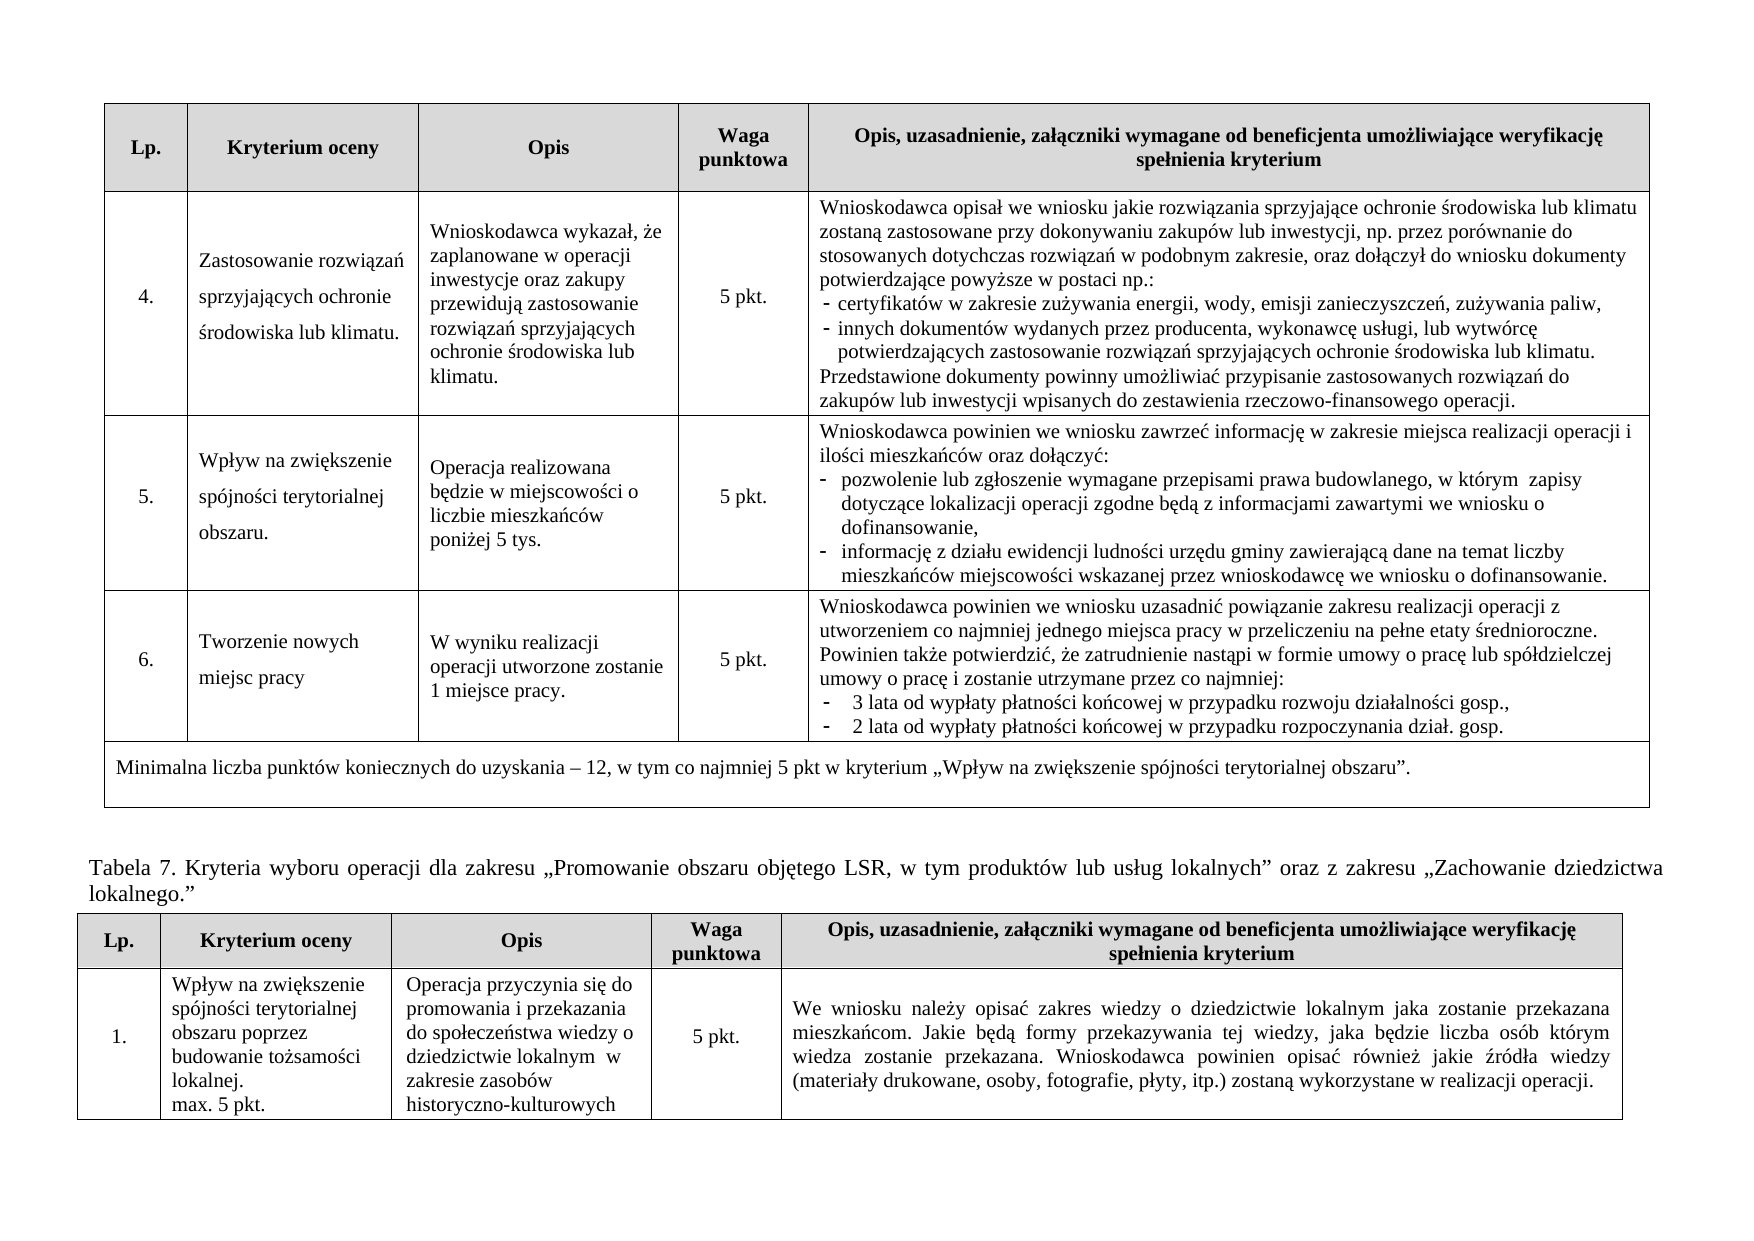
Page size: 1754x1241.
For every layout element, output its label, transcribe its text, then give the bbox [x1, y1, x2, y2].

table_cell Operacja przyczynia się do promowania i przekazania do społeczeństwa wiedzy o dziedzictwie lokalnym w zakresie zasobów historyczno-kulturowych [392, 969, 651, 1119]
table_cell Minimalna liczba punktów koniecznych do uzyskania – 12, w tym co najmniej 5 pkt w kryterium „Wpływ na zwiększenie spójności terytorialnej obszaru”. [105, 742, 1649, 807]
table_cell Wnioskodawca powinien we wniosku uzasadnić powiązanie zakresu realizacji operacji z utworzeniem co najmniej jednego miejsca pracy w przeliczeniu na pełne etaty średnioroczne. Powinien także potwierdzić, że zatrudnienie nastąpi w formie umowy o pracę lub spółdzielczej umowy o pracę i zostanie utrzymane przez co najmniej: 3 lata od wypłaty płatności końcowej w przypadku rozwoju działalności gosp., 2 lata od wypłaty płatności końcowej w przypadku rozpoczynania dział. gosp. [809, 591, 1649, 741]
table_cell Operacja realizowana będzie w miejscowości o liczbie mieszkańców poniżej 5 tys. [419, 416, 678, 590]
table_cell 6. [105, 591, 187, 741]
table_header Kryterium oceny [188, 104, 418, 191]
table_cell Wnioskodawca opisał we wniosku jakie rozwiązania sprzyjające ochronie środowiska lub klimatu zostaną zastosowane przy dokonywaniu zakupów lub inwestycji, np. przez porównanie do stosowanych dotychczas rozwiązań w podobnym zakresie, oraz dołączył do wniosku dokumenty potwierdzające powyższe w postaci np.: certyfikatów w zakresie zużywania energii, wody, emisji zanieczyszczeń, zużywania paliw, innych dokumentów wydanych przez producenta, wykonawcę usługi, lub wytwórcę potwierdzających zastosowanie rozwiązań sprzyjających ochronie środowiska lub klimatu. Przedstawione dokumenty powinny umożliwiać przypisanie zastosowanych rozwiązań do zakupów lub inwestycji wpisanych do zestawienia rzeczowo-finansowego operacji. [809, 192, 1649, 414]
table_cell Wpływ na zwiększenie spójności terytorialnej obszaru. [188, 416, 418, 590]
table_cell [161, 969, 391, 1119]
table_cell 5 pkt. [679, 591, 808, 741]
table_header Opis [419, 104, 678, 191]
table_header Opis, uzasadnienie, załączniki wymagane od beneficjenta umożliwiające weryfikację spełnienia kryterium [809, 104, 1649, 191]
table_cell Wnioskodawca wykazał, że zaplanowane w operacji inwestycje oraz zakupy przewidują zastosowanie rozwiązań sprzyjających ochronie środowiska lub klimatu. [419, 192, 678, 414]
table_header Lp. [105, 104, 187, 191]
table_cell 4. [105, 192, 187, 414]
table_cell 5. [105, 416, 187, 590]
table_header Opis [392, 914, 651, 967]
table_cell Wnioskodawca powinien we wniosku zawrzeć informację w zakresie miejsca realizacji operacji i ilości mieszkańców oraz dołączyć: pozwolenie lub zgłoszenie wymagane przepisami prawa budowlanego, w którym zapisy dotyczące lokalizacji operacji zgodne będą z informacjami zawartymi we wniosku o dofinansowanie, informację z działu ewidencji ludności urzędu gminy zawierającą dane na temat liczby mieszkańców miejscowości wskazanej przez wnioskodawcę we wniosku o dofinansowanie. [809, 416, 1649, 590]
text Tabela 7. Kryteria wyboru operacji dla zakresu „Promowanie obszaru objętego LSR, w tym produktów lub usług lokalnych” oraz z zakresu „Zachowanie dziedzictwa lokalnego.” [89, 853, 1665, 906]
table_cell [782, 969, 1622, 1119]
table_header Waga punktowa [679, 104, 808, 191]
table_header Opis, uzasadnienie, załączniki wymagane od beneficjenta umożliwiające weryfikację spełnienia kryterium [782, 914, 1622, 967]
table_cell W wyniku realizacji operacji utworzone zostanie 1 miejsce pracy. [419, 591, 678, 741]
table_cell Zastosowanie rozwiązań sprzyjających ochronie środowiska lub klimatu. [188, 192, 418, 414]
table_cell 5 pkt. [679, 416, 808, 590]
table_cell 5 pkt. [679, 192, 808, 414]
table_cell 1. [78, 969, 160, 1119]
table_cell Tworzenie nowych miejsc pracy [188, 591, 418, 741]
table_header Waga punktowa [652, 914, 781, 967]
table_header Kryterium oceny [161, 914, 391, 967]
table_cell 5 pkt. [652, 969, 781, 1119]
table_header Lp. [78, 914, 160, 967]
